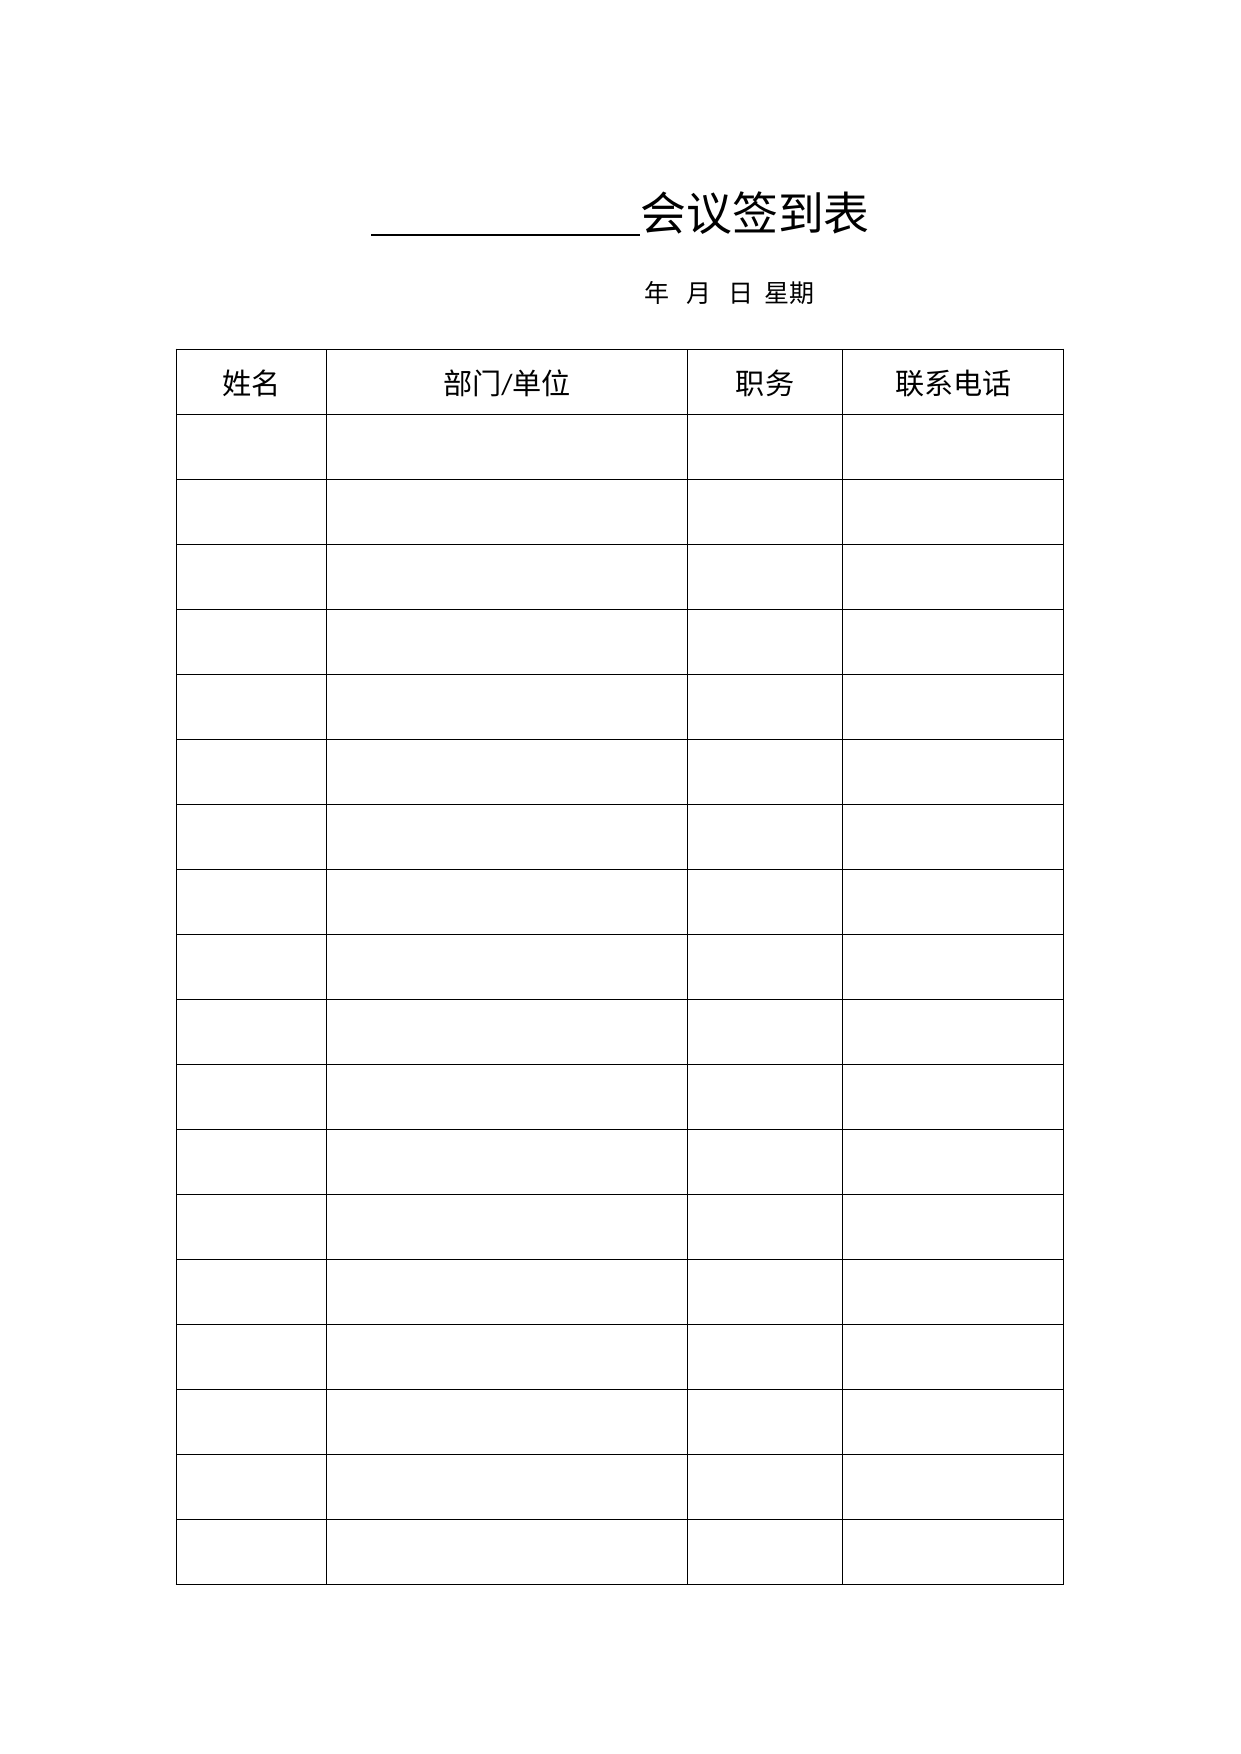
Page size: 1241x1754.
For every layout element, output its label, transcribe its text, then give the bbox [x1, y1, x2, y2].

table_cell [843, 740, 1063, 803]
table_cell [177, 1520, 326, 1583]
table_cell [327, 935, 687, 998]
table_cell [177, 545, 326, 608]
table_cell [688, 935, 842, 998]
table_cell [843, 545, 1063, 608]
table_cell [327, 675, 687, 738]
table_cell [688, 1390, 842, 1453]
table_cell [327, 610, 687, 673]
table_cell [688, 870, 842, 933]
table_cell [688, 610, 842, 673]
table_cell [688, 805, 842, 868]
table_cell [177, 1390, 326, 1453]
table_cell [688, 1065, 842, 1128]
table_cell [688, 415, 842, 478]
table_cell [327, 1260, 687, 1323]
table_header 职务 [688, 350, 842, 413]
table_cell [843, 1455, 1063, 1518]
table_cell [177, 1325, 326, 1388]
table_cell [843, 1520, 1063, 1583]
table_cell [843, 805, 1063, 868]
table_cell [843, 1260, 1063, 1323]
table_cell [327, 1195, 687, 1258]
table_cell [688, 1455, 842, 1518]
table_cell [177, 935, 326, 998]
table_cell [327, 415, 687, 478]
table_cell [843, 870, 1063, 933]
table_cell [843, 480, 1063, 543]
table_cell [327, 805, 687, 868]
table_cell [843, 1065, 1063, 1128]
table_cell [327, 1130, 687, 1193]
table_header 联系电话 [843, 350, 1063, 413]
table_header 姓名 [177, 350, 326, 413]
table_cell [177, 610, 326, 673]
table_cell [688, 480, 842, 543]
table_cell [688, 1000, 842, 1063]
table_cell [688, 675, 842, 738]
table_cell [688, 1520, 842, 1583]
table_cell [177, 1130, 326, 1193]
text 会议签到表 [187, 162, 1053, 259]
table_header 部门/单位 [327, 350, 687, 413]
table_cell [177, 675, 326, 738]
table_cell [843, 675, 1063, 738]
table_cell [177, 1000, 326, 1063]
table_cell [177, 870, 326, 933]
table_cell [843, 610, 1063, 673]
table_cell [843, 935, 1063, 998]
table_cell [843, 1195, 1063, 1258]
table_cell [327, 1520, 687, 1583]
table_cell [327, 740, 687, 803]
table_cell [843, 1130, 1063, 1193]
table_cell [177, 1260, 326, 1323]
table_cell [688, 1260, 842, 1323]
table_cell [327, 1390, 687, 1453]
table_cell [327, 870, 687, 933]
table_cell [177, 1455, 326, 1518]
table_cell [843, 1000, 1063, 1063]
table_cell [843, 415, 1063, 478]
table_cell [843, 1390, 1063, 1453]
table_cell [688, 1195, 842, 1258]
table_cell [177, 740, 326, 803]
table_cell [177, 805, 326, 868]
text 年 月 日 星期 [187, 259, 1053, 324]
table_cell [327, 1000, 687, 1063]
table_cell [843, 1325, 1063, 1388]
table_cell [327, 480, 687, 543]
table_cell [327, 545, 687, 608]
table_cell [327, 1455, 687, 1518]
table_cell [688, 1325, 842, 1388]
table_cell [327, 1325, 687, 1388]
table_cell [688, 1130, 842, 1193]
table_cell [688, 740, 842, 803]
table_cell [177, 480, 326, 543]
table_cell [177, 1065, 326, 1128]
table_cell [177, 415, 326, 478]
table_cell [327, 1065, 687, 1128]
table_cell [177, 1195, 326, 1258]
table_cell [688, 545, 842, 608]
